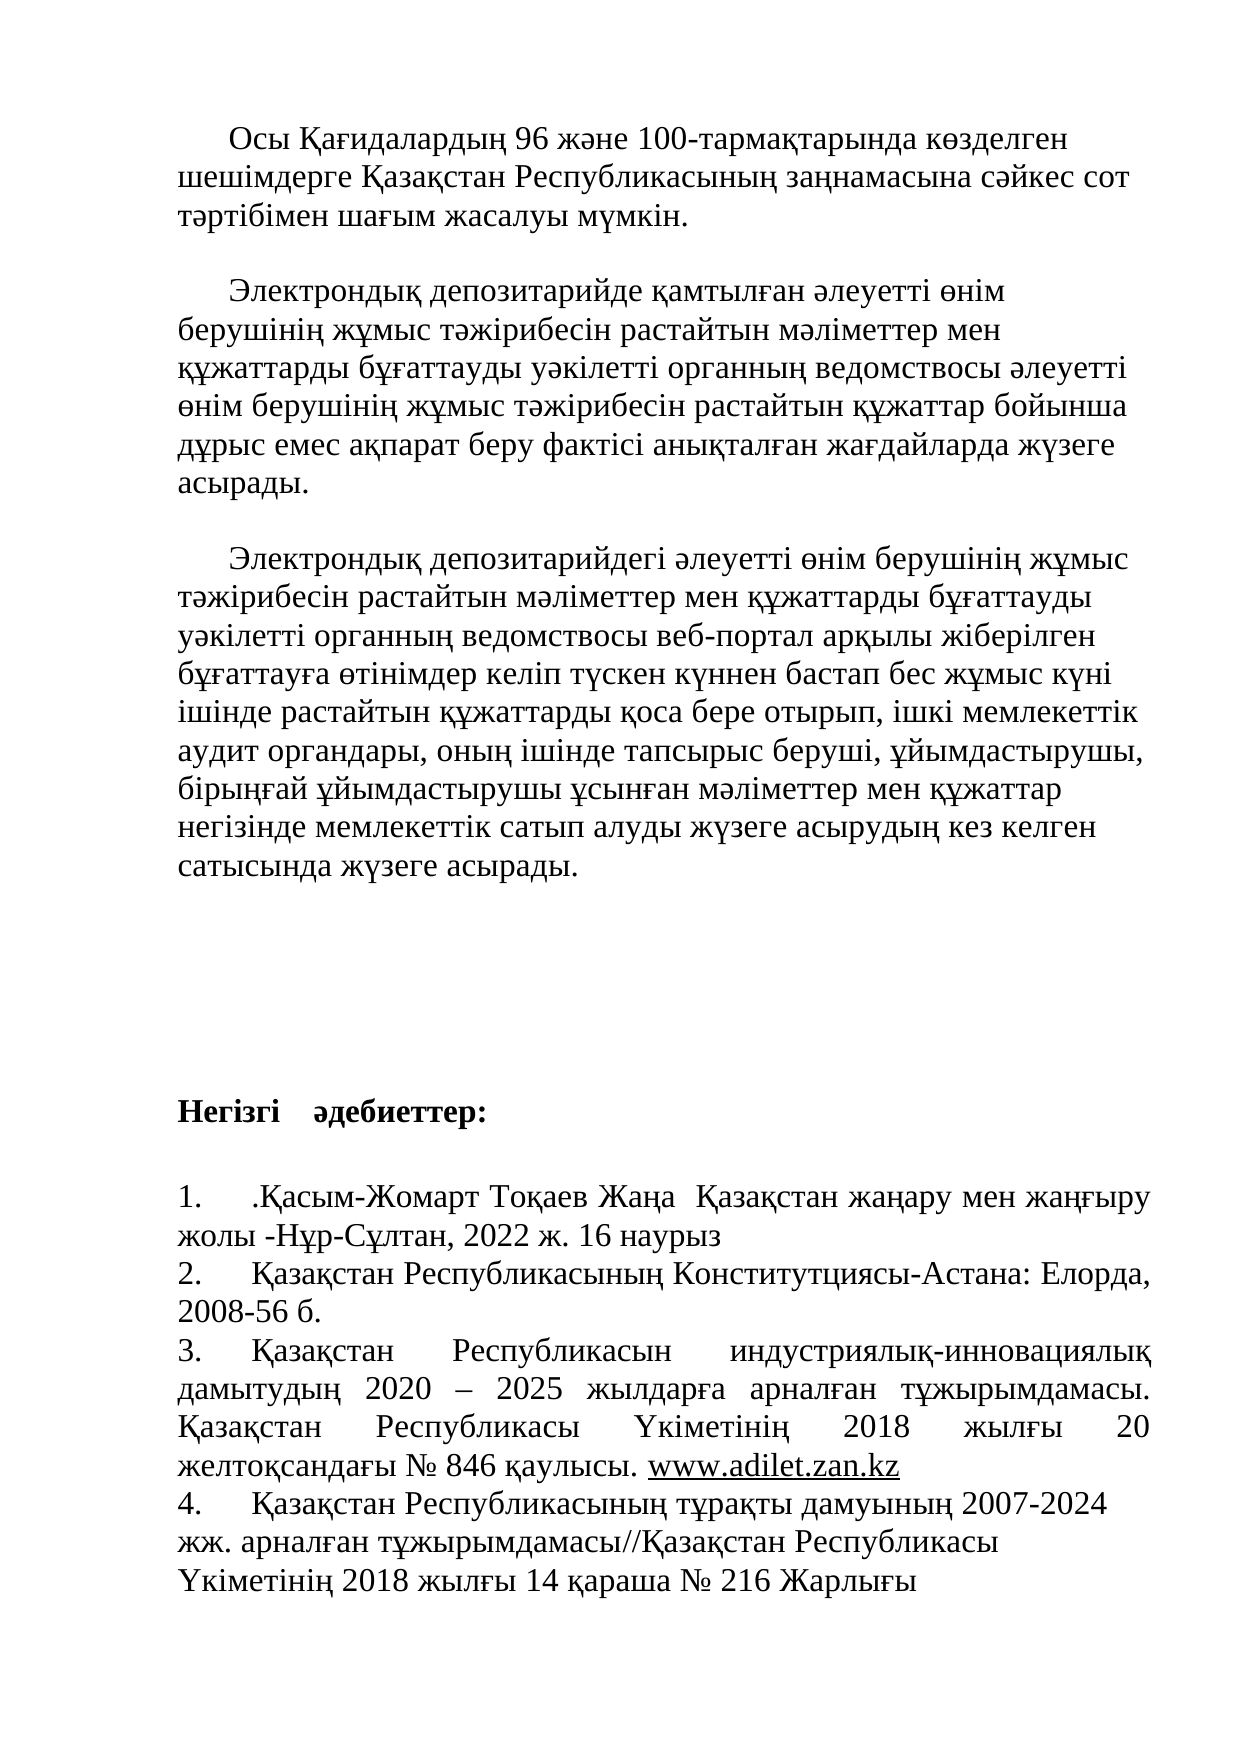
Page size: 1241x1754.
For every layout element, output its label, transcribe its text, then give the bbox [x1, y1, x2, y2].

list Қазақстан Республикасының тұрақты дамуының 2007-2024 жж. арналған тұжырымдамасы//Қазақстан Республикасы Үкіметінің 2018 жылғы 14 қараша № 216 Жарлығы [177, 1483, 1152, 1598]
text Электрондық депозитарийдегі әлеуетті өнім берушінің жұмыс тәжірибесін растайтын мәліметтер мен құжаттарды бұғаттауды уәкілетті органның ведомствосы веб-портал арқылы жіберілген бұғаттауға өтінімдер келіп түскен күннен бастап бес жұмыс күні ішінде растайтын құжаттарды қоса бере отырып, ішкі мемлекеттік аудит органдары, оның ішінде тапсырыс беруші, ұйымдастырушы, бірыңғай ұйымдастырушы ұсынған мәліметтер мен құжаттар негізінде мемлекеттік сатып алуды жүзеге асырудың кез келген сатысында жүзеге асырады. [177, 538, 1152, 883]
text Негізгі әдебиеттер: [177, 1091, 1152, 1129]
list Қазақстан Республикасының Конститутциясы-Астана: Елорда, 2008-56 б. [177, 1253, 1152, 1330]
list Қазақстан Республикасын индустриялық-инновациялық дамытудың 2020 – 2025 жылдарға арналған тұжырымдамасы. Қазақстан Республикасы Үкіметінің 2018 жылғы 20 желтоқсандағы № 846 қаулысы. www.adilet.zan.kz [177, 1330, 1152, 1483]
text Осы Қағидалардың 96 және 100-тармақтарында көзделген шешімдерге Қазақстан Республикасының заңнамасына сәйкес сот тәртібімен шағым жасалуы мүмкін. [177, 118, 1152, 233]
list .Қасым-Жомарт Тоқаев Жаңа Қазақстан жаңару мен жаңғыру жолы -Нұр-Сұлтан, 2022 ж. 16 наурыз [177, 1177, 1152, 1253]
text Электрондық депозитарийде қамтылған әлеуетті өнім берушінің жұмыс тәжірибесін растайтын мәліметтер мен құжаттарды бұғаттауды уәкілетті органның ведомствосы әлеуетті өнім берушінің жұмыс тәжірибесін растайтын құжаттар бойынша дұрыс емес ақпарат беру фактісі анықталған жағдайларда жүзеге асырады. [177, 271, 1152, 501]
